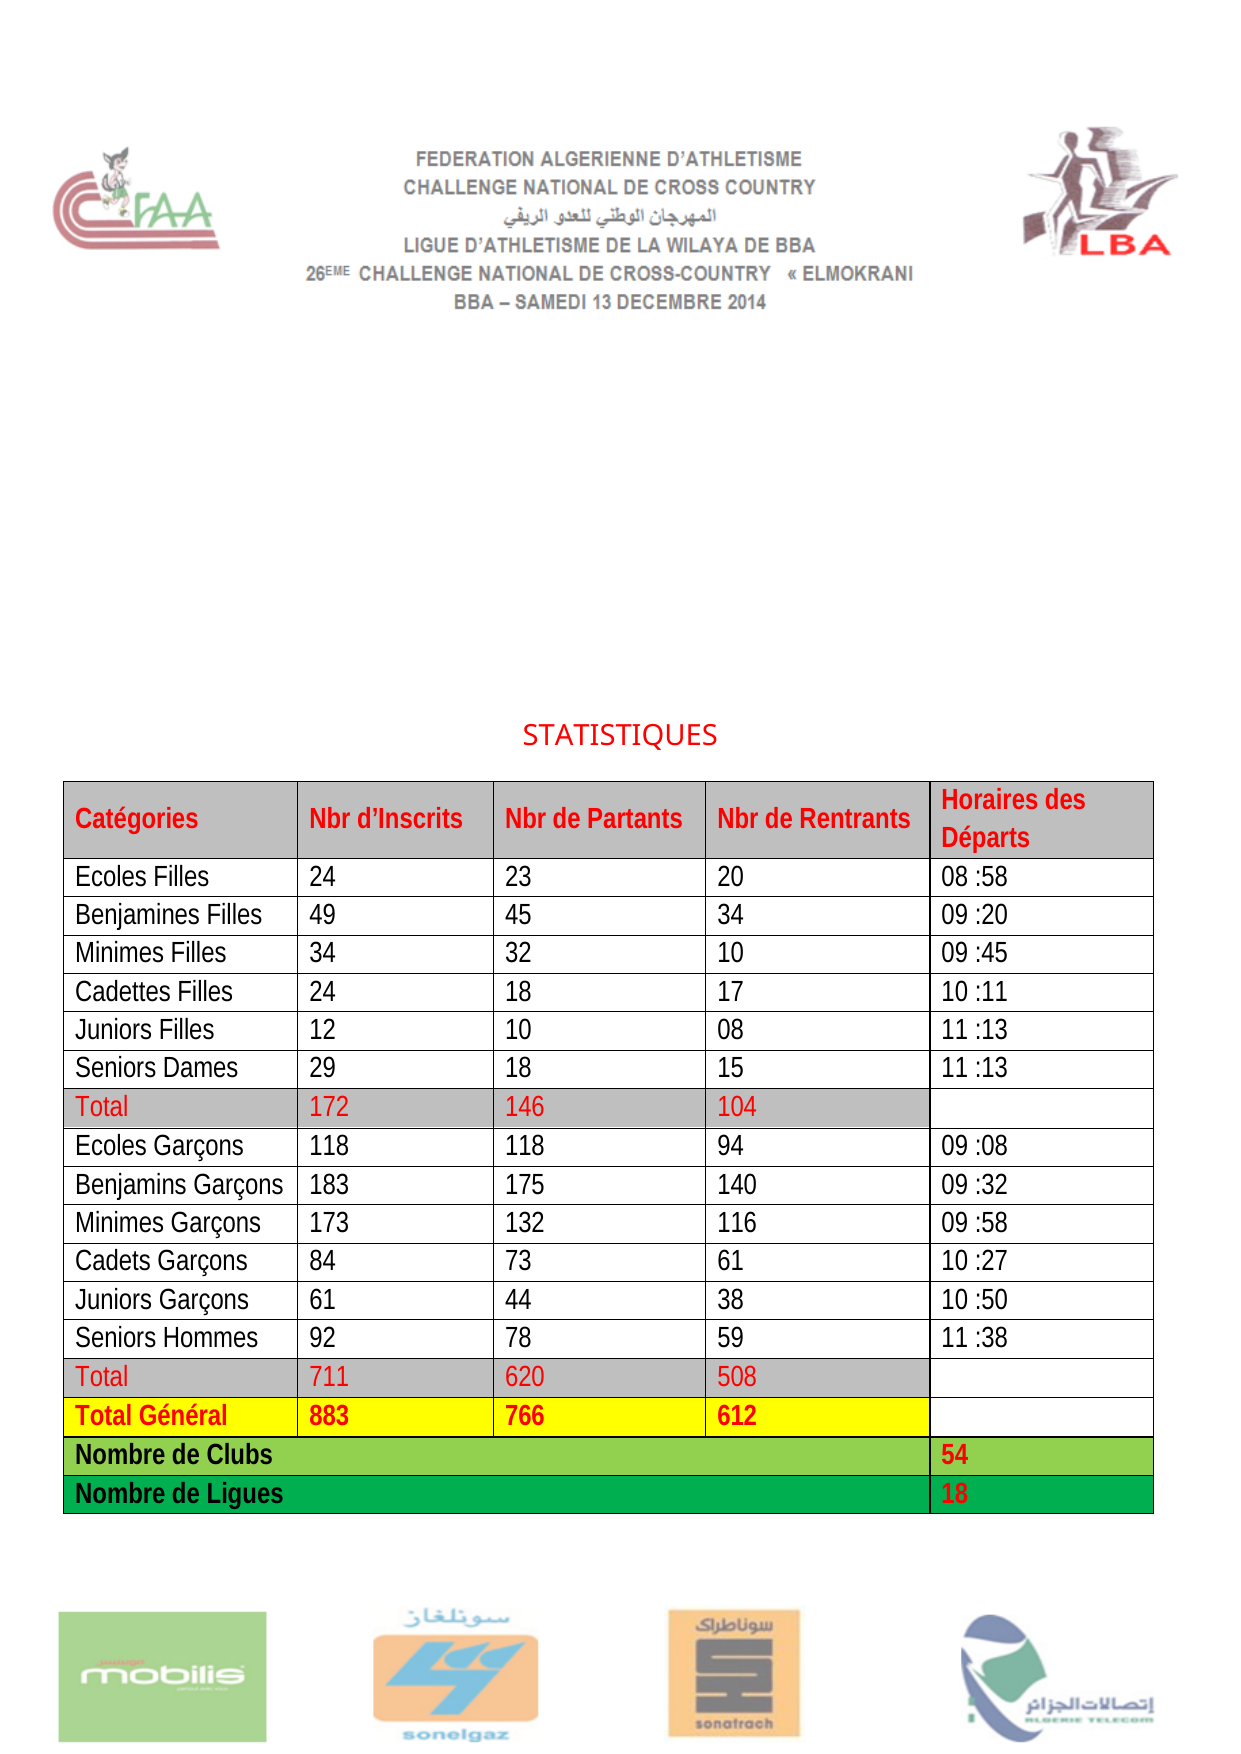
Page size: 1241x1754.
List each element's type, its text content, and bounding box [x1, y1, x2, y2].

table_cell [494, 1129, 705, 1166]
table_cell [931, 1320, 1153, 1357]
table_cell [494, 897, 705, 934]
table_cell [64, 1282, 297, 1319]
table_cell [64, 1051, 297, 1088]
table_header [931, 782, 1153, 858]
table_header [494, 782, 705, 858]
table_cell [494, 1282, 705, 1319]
text STATISTIQUES [75, 715, 1165, 754]
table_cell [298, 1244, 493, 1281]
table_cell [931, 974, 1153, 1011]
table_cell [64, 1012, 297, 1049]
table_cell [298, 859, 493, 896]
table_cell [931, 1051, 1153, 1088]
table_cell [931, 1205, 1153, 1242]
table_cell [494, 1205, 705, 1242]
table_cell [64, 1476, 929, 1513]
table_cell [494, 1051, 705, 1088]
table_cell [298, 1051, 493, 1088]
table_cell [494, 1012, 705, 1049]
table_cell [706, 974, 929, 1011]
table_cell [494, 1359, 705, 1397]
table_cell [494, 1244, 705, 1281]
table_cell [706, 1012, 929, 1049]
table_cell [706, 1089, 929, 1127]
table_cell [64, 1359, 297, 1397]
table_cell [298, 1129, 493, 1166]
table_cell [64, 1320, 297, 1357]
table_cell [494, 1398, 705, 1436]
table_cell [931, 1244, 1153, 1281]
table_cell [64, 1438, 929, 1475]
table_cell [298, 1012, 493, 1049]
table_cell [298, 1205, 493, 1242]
picture [47, 1596, 1193, 1752]
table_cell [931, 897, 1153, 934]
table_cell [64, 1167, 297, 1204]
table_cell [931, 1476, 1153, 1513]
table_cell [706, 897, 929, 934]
picture [47, 119, 1193, 316]
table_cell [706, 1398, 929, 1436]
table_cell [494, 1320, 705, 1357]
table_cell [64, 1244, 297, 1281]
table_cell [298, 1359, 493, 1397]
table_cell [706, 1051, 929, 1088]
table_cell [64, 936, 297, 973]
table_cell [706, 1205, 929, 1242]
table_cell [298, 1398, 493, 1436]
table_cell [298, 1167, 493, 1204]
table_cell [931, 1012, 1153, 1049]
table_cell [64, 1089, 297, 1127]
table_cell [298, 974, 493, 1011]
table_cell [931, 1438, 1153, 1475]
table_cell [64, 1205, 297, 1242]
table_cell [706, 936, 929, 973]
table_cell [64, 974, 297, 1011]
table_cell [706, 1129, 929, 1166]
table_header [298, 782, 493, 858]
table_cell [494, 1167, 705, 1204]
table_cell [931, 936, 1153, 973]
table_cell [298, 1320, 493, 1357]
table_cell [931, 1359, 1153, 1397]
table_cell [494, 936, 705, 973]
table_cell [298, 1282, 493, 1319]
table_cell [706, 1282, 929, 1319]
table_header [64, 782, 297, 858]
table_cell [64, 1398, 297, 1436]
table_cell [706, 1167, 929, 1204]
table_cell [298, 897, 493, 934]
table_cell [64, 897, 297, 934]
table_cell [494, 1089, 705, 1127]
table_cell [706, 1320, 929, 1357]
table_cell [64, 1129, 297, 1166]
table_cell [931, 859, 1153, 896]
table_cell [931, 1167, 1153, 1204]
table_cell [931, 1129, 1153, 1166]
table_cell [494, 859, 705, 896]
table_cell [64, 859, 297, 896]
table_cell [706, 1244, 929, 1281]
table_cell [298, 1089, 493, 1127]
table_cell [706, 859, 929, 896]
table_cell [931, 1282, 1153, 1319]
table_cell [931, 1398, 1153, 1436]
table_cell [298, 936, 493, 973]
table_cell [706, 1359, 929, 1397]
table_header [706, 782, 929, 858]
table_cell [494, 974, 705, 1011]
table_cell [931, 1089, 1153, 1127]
